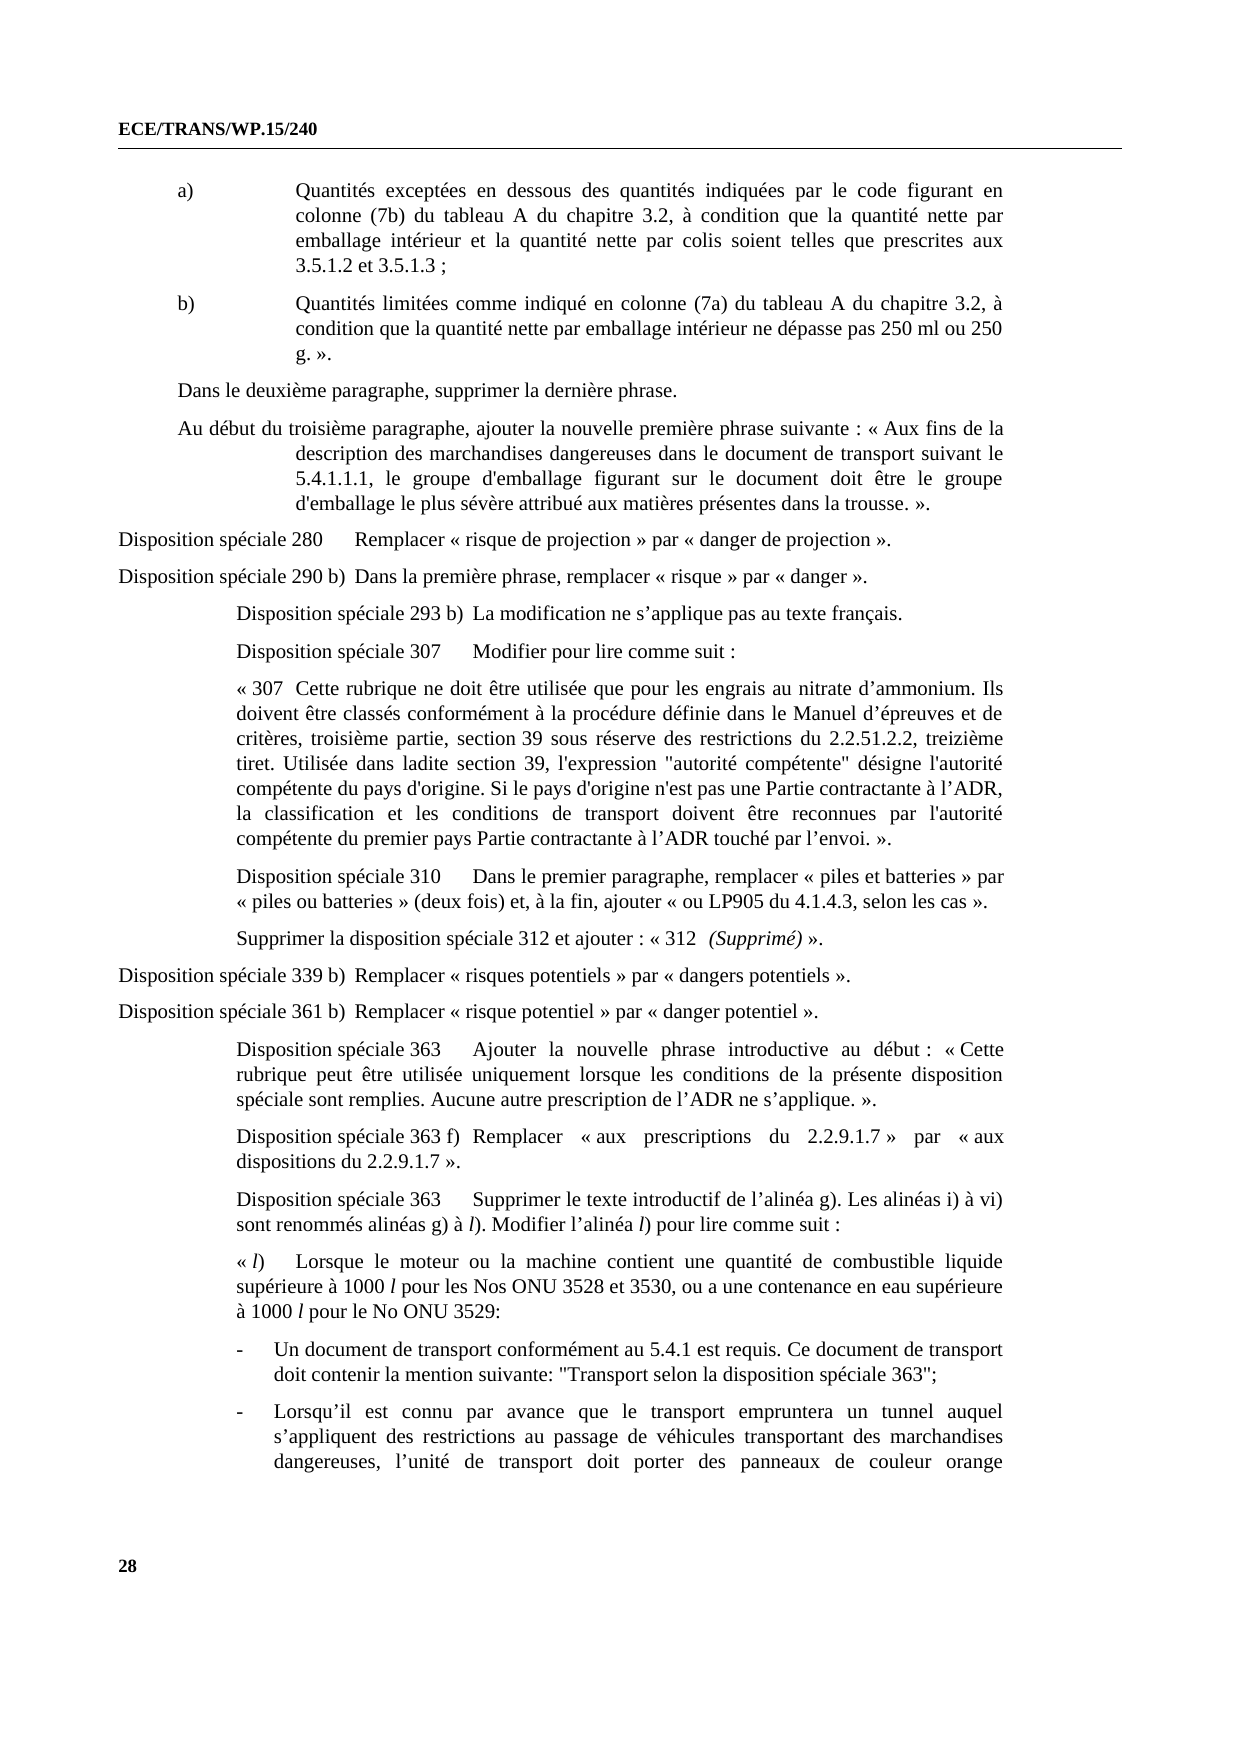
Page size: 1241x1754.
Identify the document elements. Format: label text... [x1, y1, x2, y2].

text « 307 Cette rubrique ne doit être utilisée que pour les engrais au nitrate d’ammonium. Ils doivent être classés conformément à la procédure définie dans le Manuel d’épreuves et de critères, troisième partie, section 39 sous réserve des restrictions du 2.2.51.2.2, treizième tiret. Utilisée dans ladite section 39, l'expression "autorité compétente" désigne l'autorité compétente du pays d'origine. Si le pays d'origine n'est pas une Partie contractante à l’ADR, la classification et les conditions de transport doivent être reconnues par l'autorité compétente du premier pays Partie contractante à l’ADR touché par l’envoi. ». [236, 675, 1004, 850]
text Supprimer la disposition spéciale 312 et ajouter : « 312 (Supprimé) ». [236, 925, 1004, 950]
text Disposition spéciale 361 b) Remplacer « risque potentiel » par « danger potentiel ». [118, 999, 1004, 1023]
text Disposition spéciale 307 Modifier pour lire comme suit : [236, 638, 1004, 663]
text b) Quantités limitées comme indiqué en colonne (7a) du tableau A du chapitre 3.2, à condition que la quantité nette par emballage intérieur ne dépasse pas 250 ml ou 250 g. ». [177, 290, 1004, 365]
text Disposition spéciale 293 b) La modification ne s’applique pas au texte français. [236, 600, 1004, 625]
text a) Quantités exceptées en dessous des quantités indiquées par le code figurant en colonne (7b) du tableau A du chapitre 3.2, à condition que la quantité nette par emballage intérieur et la quantité nette par colis soient telles que prescrites aux 3.5.1.2 et 3.5.1.3 ; [177, 177, 1004, 277]
text Disposition spéciale 363 Supprimer le texte introductif de l’alinéa g). Les alinéas i) à vi) sont renommés alinéas g) à l). Modifier l’alinéa l) pour lire comme suit : [236, 1186, 1004, 1236]
text Au début du troisième paragraphe, ajouter la nouvelle première phrase suivante : « Aux fins de la description des marchandises dangereuses dans le document de transport suivant le 5.4.1.1.1, le groupe d'emballage figurant sur le document doit être le groupe d'emballage le plus sévère attribué aux matières présentes dans la trousse. ». [177, 415, 1004, 515]
text Disposition spéciale 280 Remplacer « risque de projection » par « danger de projection ». [118, 527, 1004, 551]
list Un document de transport conformément au 5.4.1 est requis. Ce document de transport doit contenir la mention suivante: "Transport selon la disposition spéciale 363"; [236, 1336, 1004, 1386]
text Disposition spéciale 310 Dans le premier paragraphe, remplacer « piles et batteries » par « piles ou batteries » (deux fois) et, à la fin, ajouter « ou LP905 du 4.1.4.3, selon les cas ». [236, 863, 1004, 913]
text Disposition spéciale 363 f) Remplacer « aux prescriptions du 2.2.9.1.7 » par « aux dispositions du 2.2.9.1.7 ». [236, 1123, 1004, 1173]
text Disposition spéciale 290 b) Dans la première phrase, remplacer « risque » par « danger ». [118, 564, 1004, 588]
text Disposition spéciale 363 Ajouter la nouvelle phrase introductive au début : « Cette rubrique peut être utilisée uniquement lorsque les conditions de la présente disposition spéciale sont remplies. Aucune autre prescription de l’ADR ne s’applique. ». [236, 1036, 1004, 1111]
text Disposition spéciale 339 b) Remplacer « risques potentiels » par « dangers potentiels ». [118, 963, 1004, 987]
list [236, 1398, 1004, 1473]
text « l) Lorsque le moteur ou la machine contient une quantité de combustible liquide supérieure à 1000 l pour les Nos ONU 3528 et 3530, ou a une contenance en eau supérieure à 1000 l pour le No ONU 3529: [236, 1248, 1004, 1323]
text Dans le deuxième paragraphe, supprimer la dernière phrase. [177, 377, 1004, 402]
